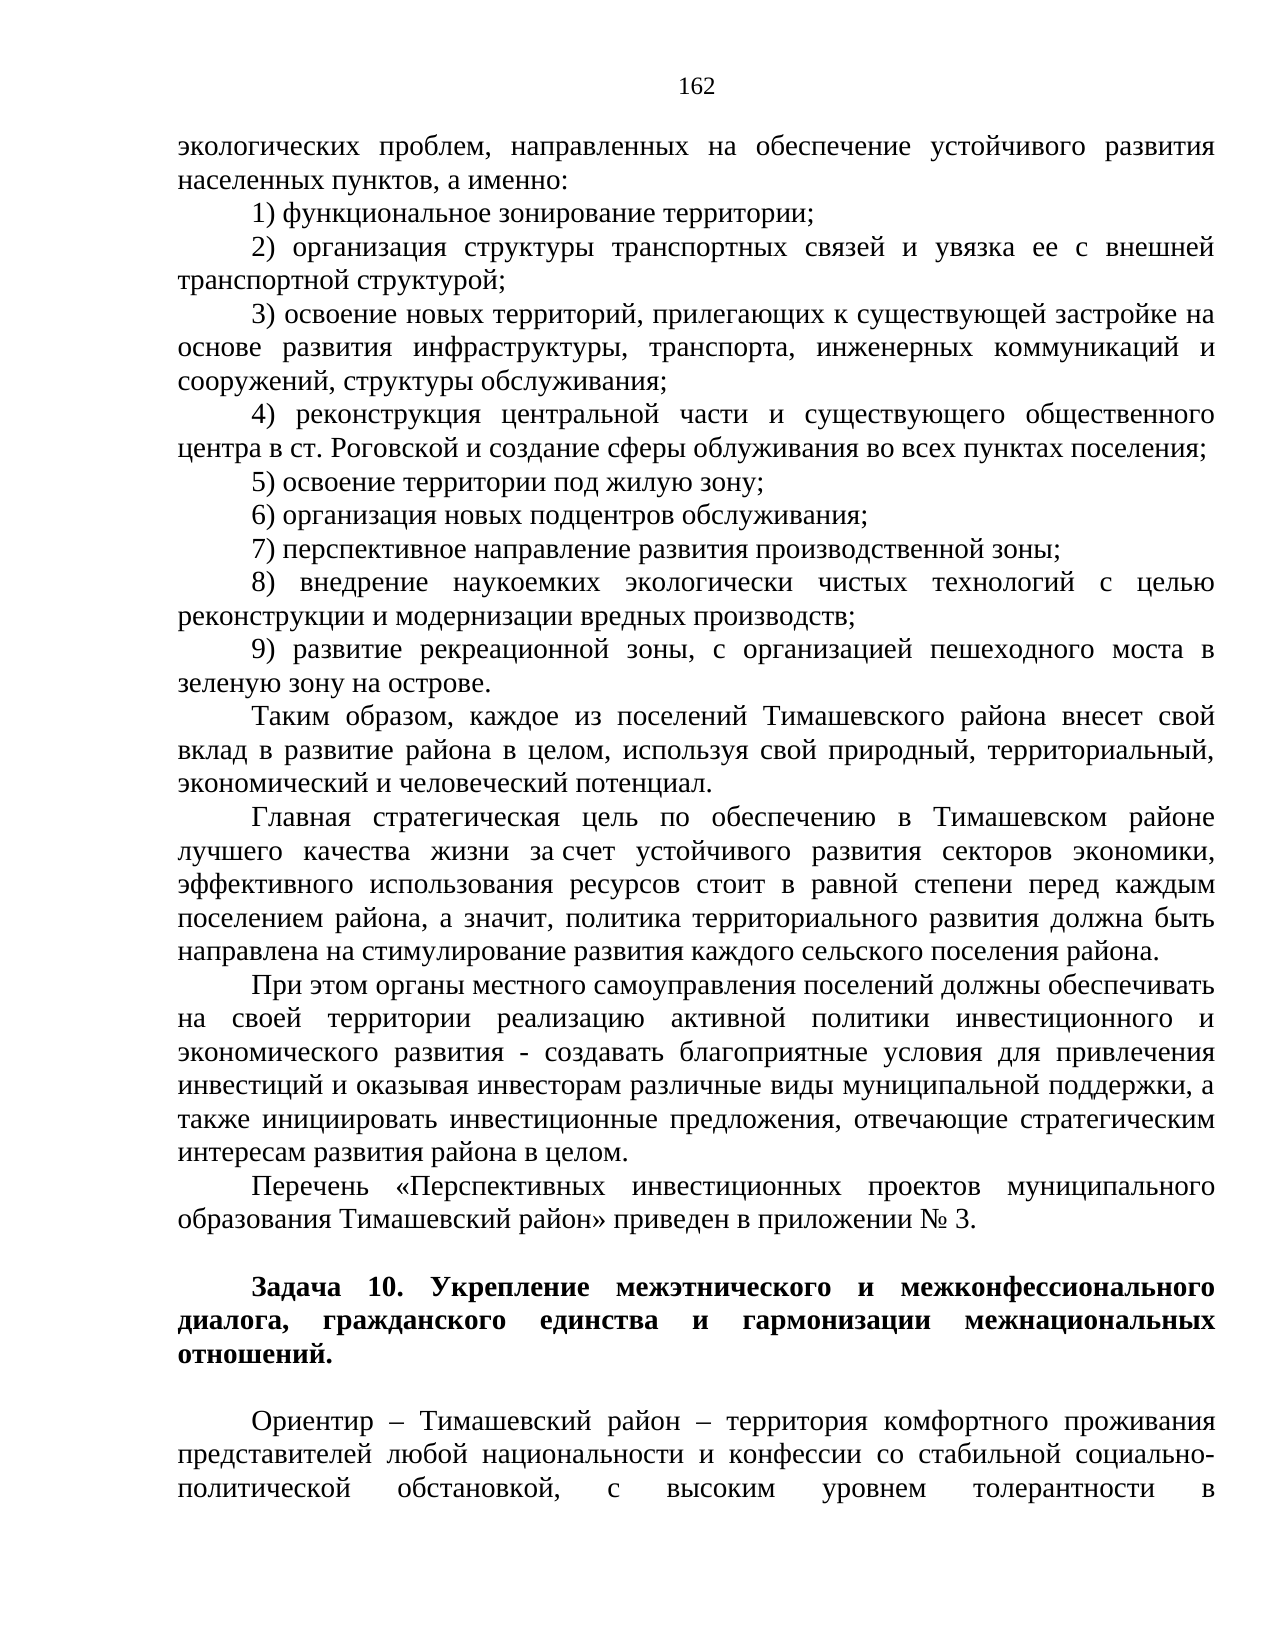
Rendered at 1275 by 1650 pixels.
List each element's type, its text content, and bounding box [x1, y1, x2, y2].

text 6) организация новых подцентров обслуживания; [177, 497, 1216, 531]
text 9) развитие рекреационной зоны, с организацией пешеходного моста в зеленую зону на острове. [177, 631, 1216, 698]
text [177, 128, 1216, 195]
text 2) организация структуры транспортных связей и увязка ее с внешней транспортной структурой; [177, 229, 1216, 296]
text 5) освоение территории под жилую зону; [177, 464, 1216, 497]
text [177, 1403, 1216, 1503]
text 7) перспективное направление развития производственной зоны; [177, 531, 1216, 564]
text Таким образом, каждое из поселений Тимашевского района внесет свой вклад в развитие района в целом, используя свой природный, территориальный, экономический и человеческий потенциал. [177, 698, 1216, 799]
text 3) освоение новых территорий, прилегающих к существующей застройке на основе развития инфраструктуры, транспорта, инженерных коммуникаций и сооружений, структуры обслуживания; [177, 296, 1216, 397]
text 1) функциональное зонирование территории; [177, 195, 1216, 229]
text Задача 10. Укрепление межэтнического и межконфессионального диалога, гражданского единства и гармонизации межнациональных отношений. [177, 1269, 1216, 1369]
text Главная стратегическая цель по обеспечению в Тимашевском районе лучшего качества жизни за счет устойчивого развития секторов экономики, эффективного использования ресурсов стоит в равной степени перед каждым поселением района, а значит, политика территориального развития должна быть направлена на стимулирование развития каждого сельского поселения района. [177, 799, 1216, 967]
text 8) внедрение наукоемких экологически чистых технологий с целью реконструкции и модернизации вредных производств; [177, 564, 1216, 631]
text Перечень «Перспективных инвестиционных проектов муниципального образования Тимашевский район» приведен в приложении № 3. [177, 1168, 1216, 1235]
text При этом органы местного самоуправления поселений должны обеспечивать на своей территории реализацию активной политики инвестиционного и экономического развития - создавать благоприятные условия для привлечения инвестиций и оказывая инвесторам различные виды муниципальной поддержки, а также инициировать инвестиционные предложения, отвечающие стратегическим интересам развития района в целом. [177, 967, 1216, 1168]
text 4) реконструкция центральной части и существующего общественного центра в ст. Роговской и создание сферы облуживания во всех пунктах поселения; [177, 397, 1216, 464]
